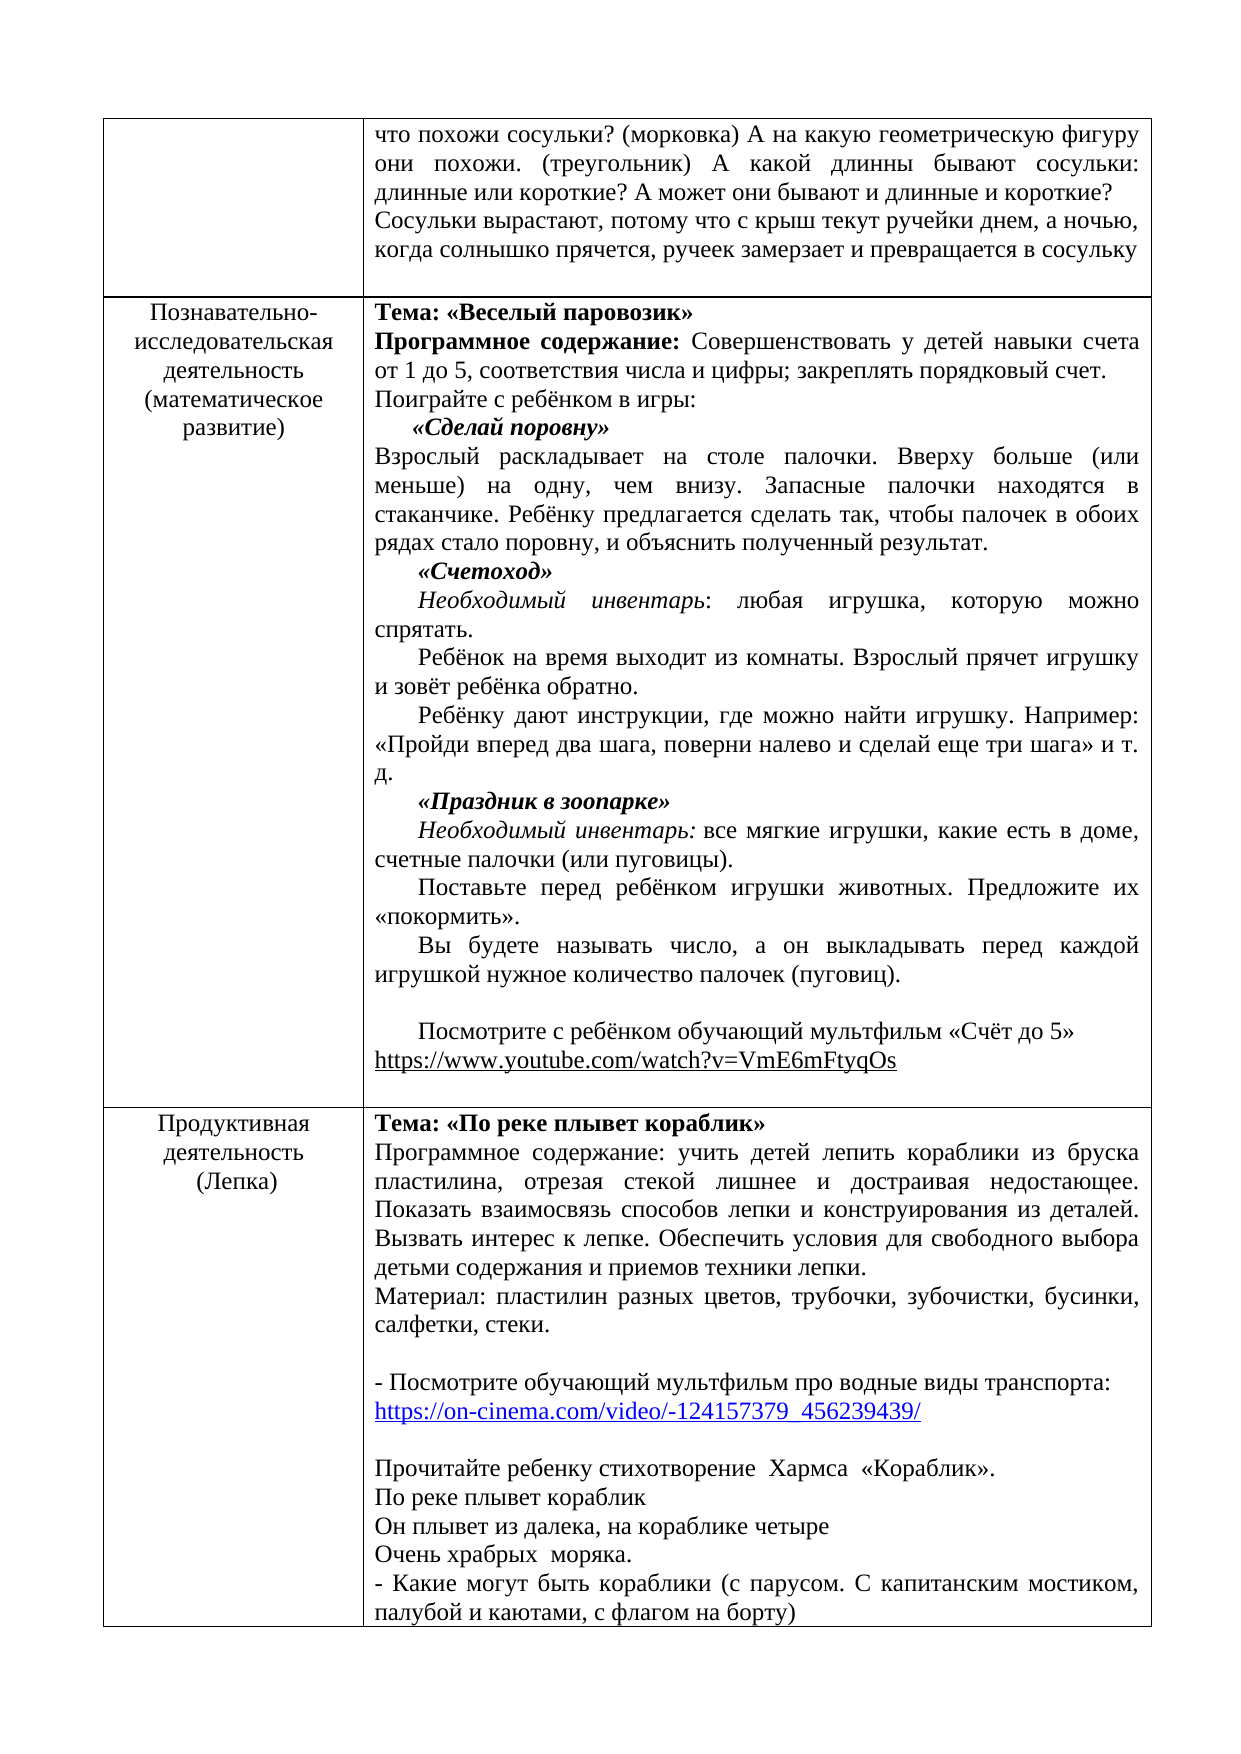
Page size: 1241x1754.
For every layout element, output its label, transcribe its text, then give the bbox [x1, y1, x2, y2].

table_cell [364, 1108, 1151, 1626]
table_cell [104, 1108, 363, 1626]
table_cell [364, 119, 1151, 296]
table_cell Тема: «Веселый паровозик» Программное содержание: Совершенствовать у детей навыки счета от 1 до 5, соответствия числа и цифры; закреплять порядковый счет. Поиграйте с ребёнком в игры: «Сделай поровну» Взрослый раскладывает на столе палочки. Вверху больше (или меньше) на одну, чем внизу. Запасные палочки находятся в стаканчике. Ребёнку предлагается сделать так, чтобы палочек в обоих рядах стало поровну, и объяснить полученный результат. «Счетоход» Необходимый инвентарь: любая игрушка, которую можно спрятать. Ребёнок на время выходит из комнаты. Взрослый прячет игрушку и зовёт ребёнка обратно. Ребёнку дают инструкции, где можно найти игрушку. Например: «Пройди вперед два шага, поверни налево и сделай еще три шага» и т. д. «Праздник в зоопарке» Необходимый инвентарь: все мягкие игрушки, какие есть в доме, счетные палочки (или пуговицы). Поставьте перед ребёнком игрушки животных. Предложите их «покормить». Вы будете называть число, а он выкладывать перед каждой игрушкой нужное количество палочек (пуговиц). Посмотрите с ребёнком обучающий мультфильм «Счёт до 5» https://www.youtube.com/watch?v=VmE6mFtyqOs [364, 298, 1151, 1107]
table_cell Познавательно-исследовательская деятельность (математическое развитие) [104, 298, 363, 1107]
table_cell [104, 119, 363, 296]
